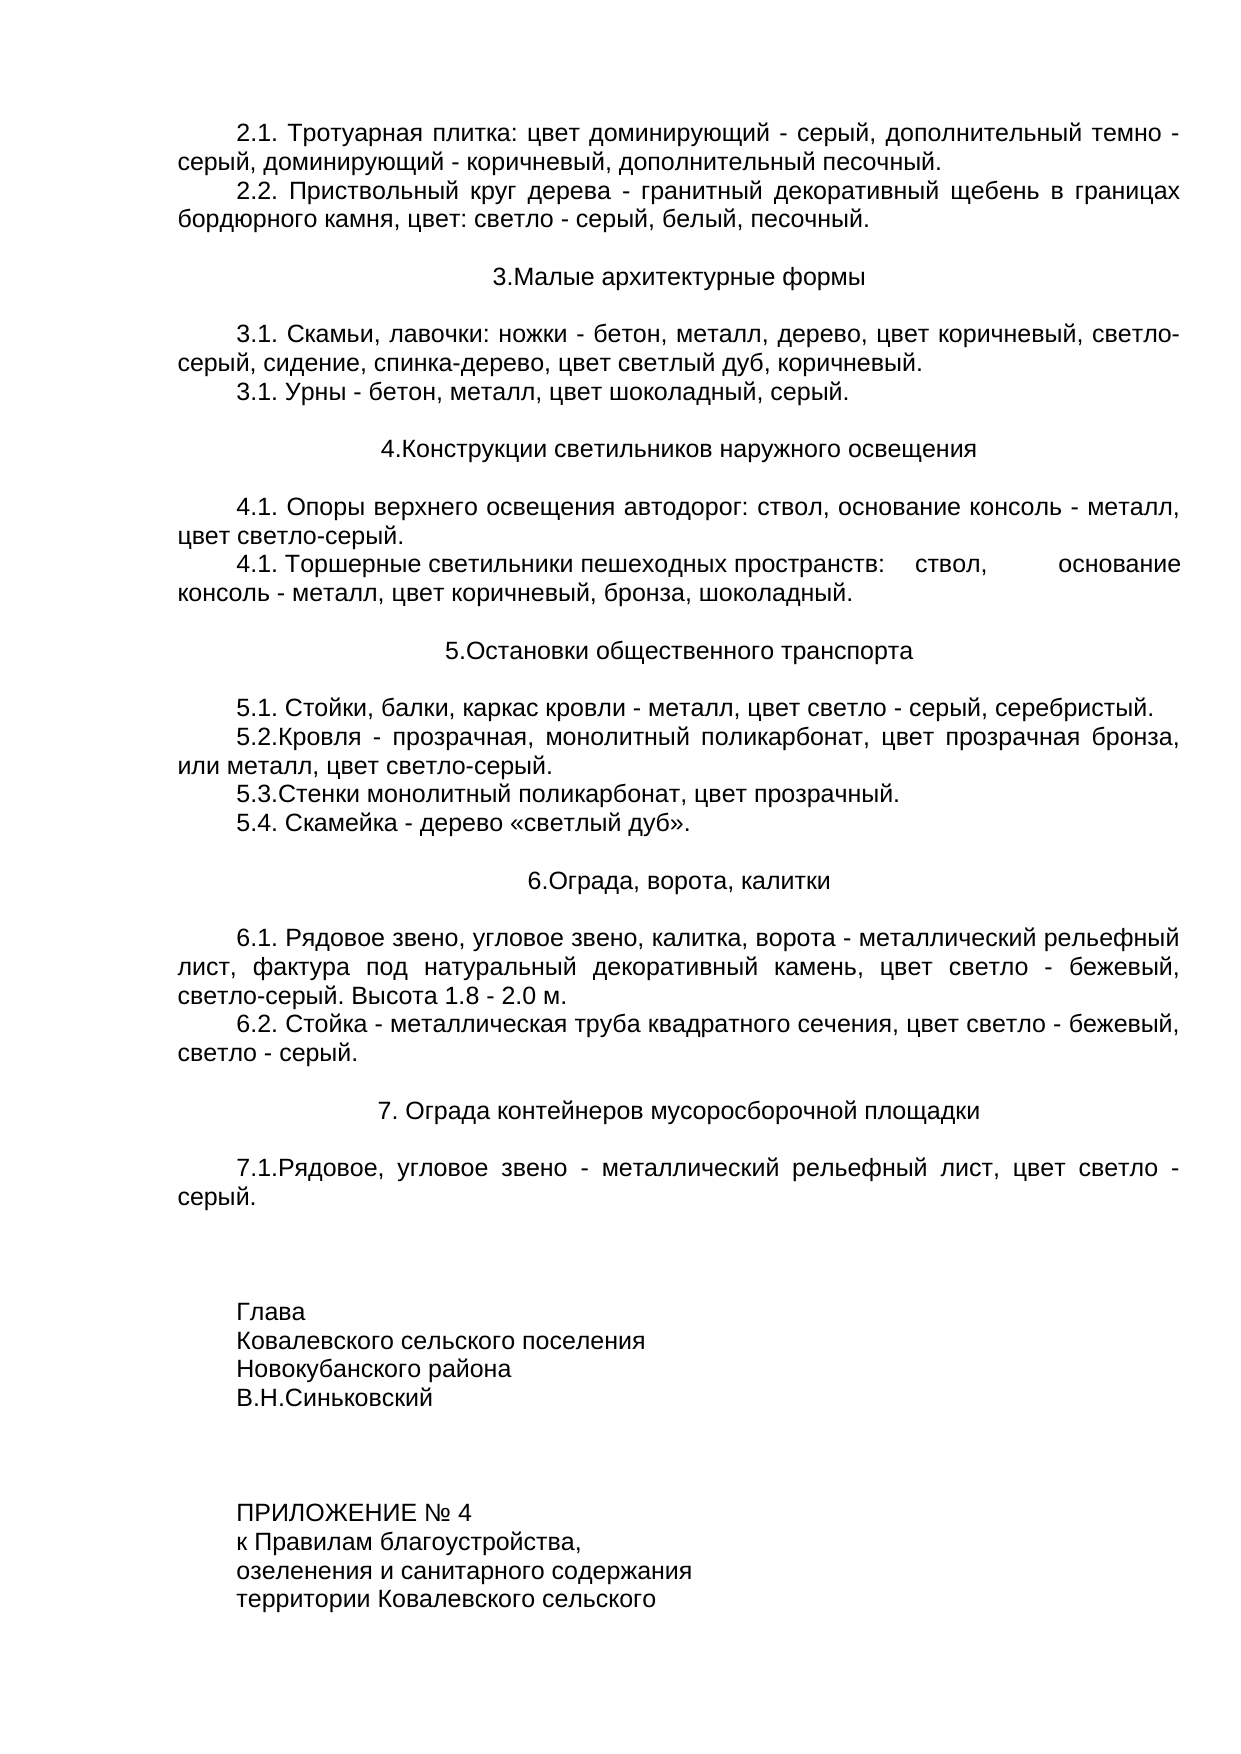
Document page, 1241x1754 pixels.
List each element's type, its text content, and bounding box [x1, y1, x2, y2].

text 6.2. Стойка - металлическая труба квадратного сечения, цвет светло - бежевый, светло - серый. [177, 1009, 1181, 1067]
text 7. Ограда контейнеров мусоросборочной площадки [177, 1096, 1181, 1124]
text 6.Ограда, ворота, калитки [177, 866, 1181, 894]
text 3.Малые архитектурные формы [177, 262, 1181, 291]
text Глава [177, 1297, 1181, 1326]
text территории Ковалевского сельского [177, 1584, 1181, 1613]
text 4.Конструкции светильников наружного освещения [177, 434, 1181, 463]
text ПРИЛОЖЕНИЕ № 4 [177, 1498, 1181, 1527]
text 2.1. Тротуарная плитка: цвет доминирующий - серый, дополнительный темно - серый, доминирующий - коричневый, дополнительный песочный. [177, 118, 1181, 176]
text 6.1. Рядовое звено, угловое звено, калитка, ворота - металлический рельефный лист, фактура под натуральный декоративный камень, цвет светло - бежевый, светло-серый. Высота 1.8 - 2.0 м. [177, 923, 1181, 1009]
text 5.3.Стенки монолитный поликарбонат, цвет прозрачный. [177, 779, 1181, 808]
text 4.1. Опоры верхнего освещения автодорог: ствол, основание консоль - металл, цвет светло-серый. [177, 492, 1181, 549]
text Новокубанского района [177, 1354, 1181, 1383]
text 5.Остановки общественного транспорта [177, 636, 1181, 664]
text 2.2. Приствольный круг дерева - гранитный декоративный щебень в границах бордюрного камня, цвет: светло - серый, белый, песочный. [177, 176, 1181, 233]
text 5.4. Скамейка - дерево «светлый дуб». [177, 808, 1181, 837]
text 4.1. Торшерные светильники пешеходных пространств: ствол, основание консоль - металл, цвет коричневый, бронза, шоколадный. [177, 549, 1181, 607]
text 5.2.Кровля - прозрачная, монолитный поликарбонат, цвет прозрачная бронза, или металл, цвет светло-серый. [177, 722, 1181, 779]
text озеленения и санитарного содержания [177, 1556, 1181, 1584]
text к Правилам благоустройства, [177, 1527, 1181, 1556]
text Ковалевского сельского поселения [177, 1326, 1181, 1354]
text 3.1. Скамьи, лавочки: ножки - бетон, металл, дерево, цвет коричневый, светло-серый, сидение, спинка-дерево, цвет светлый дуб, коричневый. [177, 319, 1181, 377]
text 5.1. Стойки, балки, каркас кровли - металл, цвет светло - серый, серебристый. [177, 693, 1181, 722]
text 3.1. Урны - бетон, металл, цвет шоколадный, серый. [177, 377, 1181, 406]
text 7.1.Рядовое, угловое звено - металлический рельефный лист, цвет светло - серый. [177, 1153, 1181, 1211]
text В.Н.Синьковский [177, 1383, 1181, 1412]
